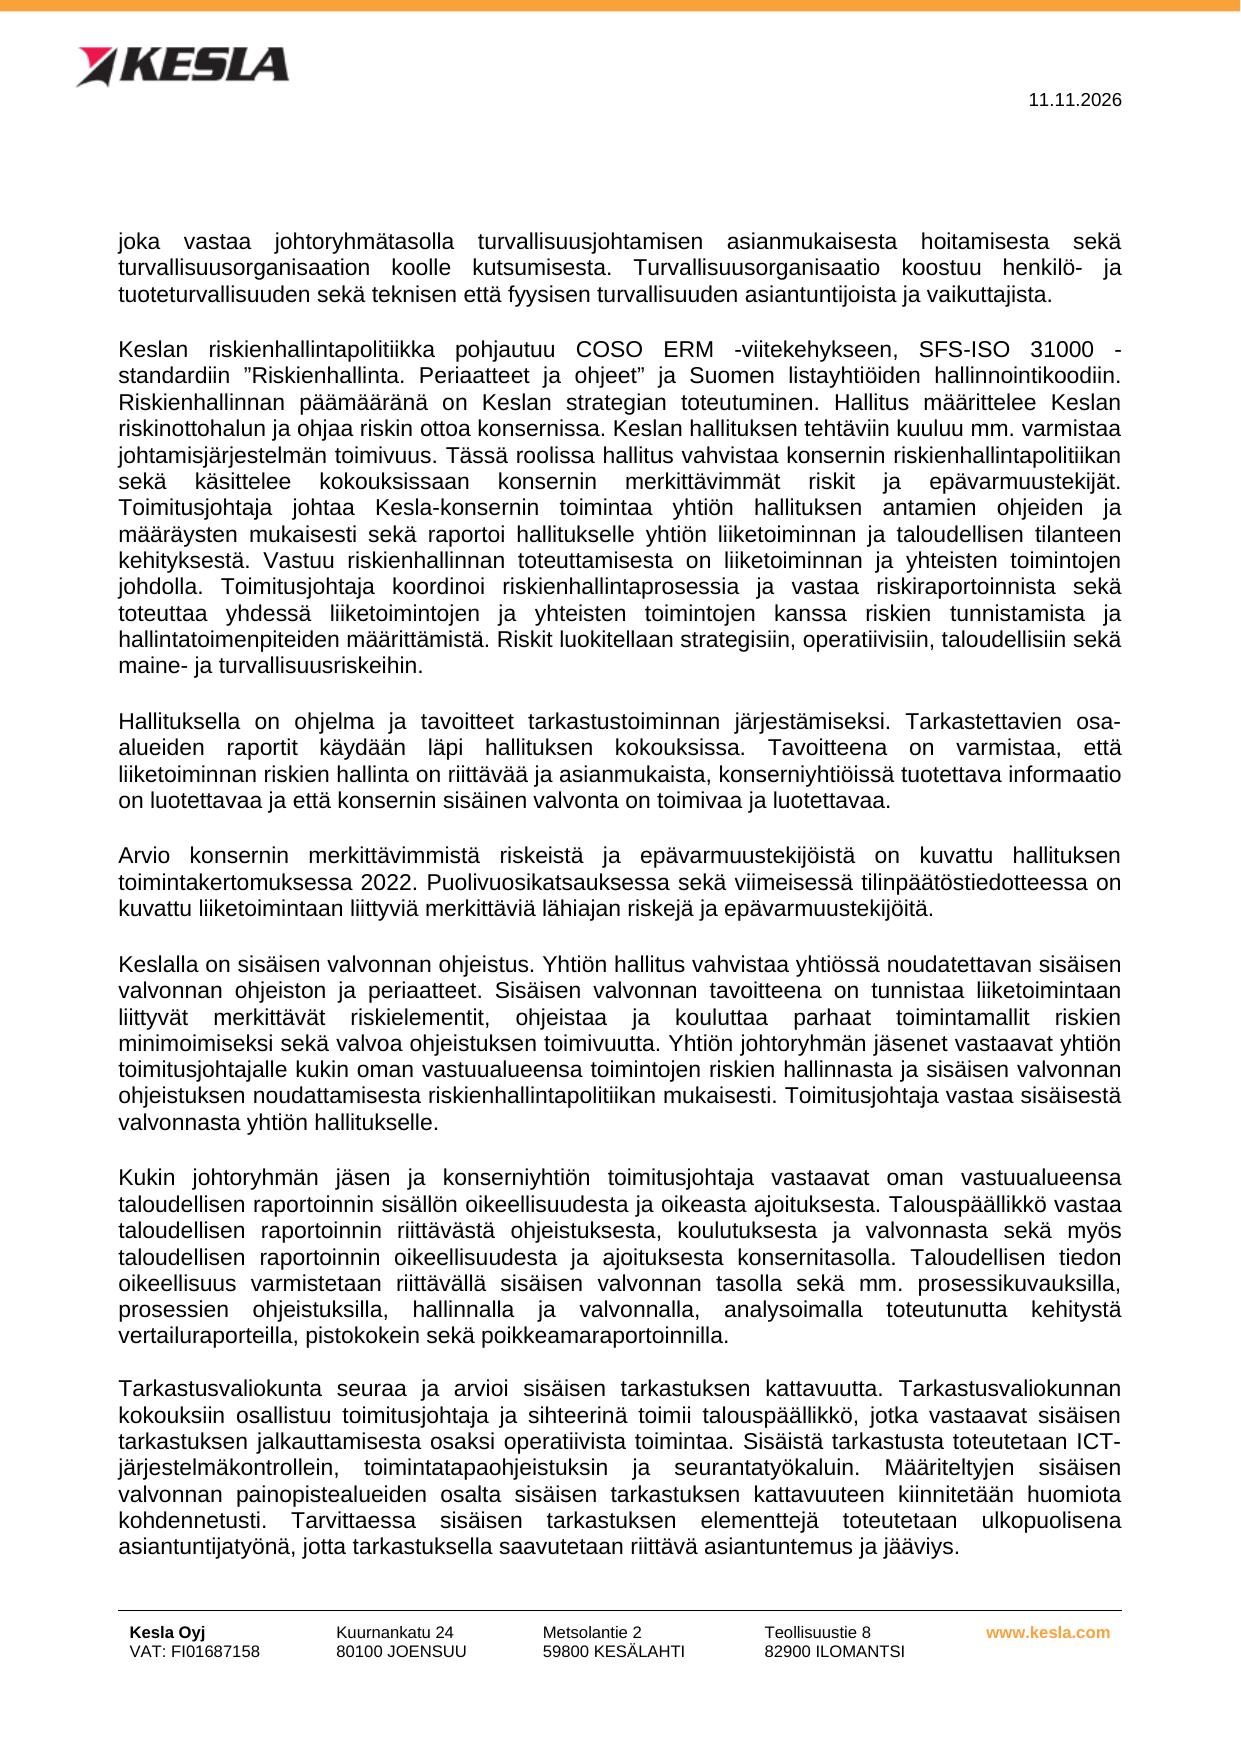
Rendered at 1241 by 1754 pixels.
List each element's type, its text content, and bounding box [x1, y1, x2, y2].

text Tarkastusvaliokunta seuraa ja arvioi sisäisen tarkastuksen kattavuutta. Tarkastusvaliokunnan kokouksiin osallistuu toimitusjohtaja ja sihteerinä toimii talouspäällikkö, jotka vastaavat sisäisen tarkastuksen jalkauttamisesta osaksi operatiivista toimintaa. Sisäistä tarkastusta toteutetaan ICT-järjestelmäkontrollein, toimintatapaohjeistuksin ja seurantatyökaluin. Määriteltyjen sisäisen valvonnan painopistealueiden osalta sisäisen tarkastuksen kattavuuteen kiinnitetään huomiota kohdennetusti. Tarvittaessa sisäisen tarkastuksen elementtejä toteutetaan ulkopuolisena asiantuntijatyönä, jotta tarkastuksella saavutetaan riittävä asiantuntemus ja jääviys. [118, 1375, 1122, 1560]
text Arvio konsernin merkittävimmistä riskeistä ja epävarmuustekijöistä on kuvattu hallituksen toimintakertomuksessa 2022. Puolivuosikatsauksessa sekä viimeisessä tilinpäätöstiedotteessa on kuvattu liiketoimintaan liittyviä merkittäviä lähiajan riskejä ja epävarmuustekijöitä. [118, 842, 1122, 922]
text Keslan riskienhallintapolitiikka pohjautuu COSO ERM -viitekehykseen, SFS-ISO 31000 -standardiin ”Riskienhallinta. Periaatteet ja ohjeet” ja Suomen listayhtiöiden hallinnointikoodiin. Riskienhallinnan päämääränä on Keslan strategian toteutuminen. Hallitus määrittelee Keslan riskinottohalun ja ohjaa riskin ottoa konsernissa. Keslan hallituksen tehtäviin kuuluu mm. varmistaa johtamisjärjestelmän toimivuus. Tässä roolissa hallitus vahvistaa konsernin riskienhallintapolitiikan sekä käsittelee kokouksissaan konsernin merkittävimmät riskit ja epävarmuustekijät. Toimitusjohtaja johtaa Kesla-konsernin toimintaa yhtiön hallituksen antamien ohjeiden ja määräysten mukaisesti sekä raportoi hallitukselle yhtiön liiketoiminnan ja taloudellisen tilanteen kehityksestä. Vastuu riskienhallinnan toteuttamisesta on liiketoiminnan ja yhteisten toimintojen johdolla. Toimitusjohtaja koordinoi riskienhallintaprosessia ja vastaa riskiraportoinnista sekä toteuttaa yhdessä liiketoimintojen ja yhteisten toimintojen kanssa riskien tunnistamista ja hallintatoimenpiteiden määrittämistä. Riskit luokitellaan strategisiin, operatiivisiin, taloudellisiin sekä maine- ja turvallisuusriskeihin. [118, 336, 1122, 679]
text Keslalla on sisäisen valvonnan ohjeistus. Yhtiön hallitus vahvistaa yhtiössä noudatettavan sisäisen valvonnan ohjeiston ja periaatteet. Sisäisen valvonnan tavoitteena on tunnistaa liiketoimintaan liittyvät merkittävät riskielementit, ohjeistaa ja kouluttaa parhaat toimintamallit riskien minimoimiseksi sekä valvoa ohjeistuksen toimivuutta. Yhtiön johtoryhmän jäsenet vastaavat yhtiön toimitusjohtajalle kukin oman vastuualueensa toimintojen riskien hallinnasta ja sisäisen valvonnan ohjeistuksen noudattamisesta riskienhallintapolitiikan mukaisesti. Toimitusjohtaja vastaa sisäisestä valvonnasta yhtiön hallitukselle. [118, 951, 1122, 1135]
text Hallituksella on ohjelma ja tavoitteet tarkastustoiminnan järjestämiseksi. Tarkastettavien osa-alueiden raportit käydään läpi hallituksen kokouksissa. Tavoitteena on varmistaa, että liiketoiminnan riskien hallinta on riittävää ja asianmukaista, konserniyhtiöissä tuotettava informaatio on luotettavaa ja että konsernin sisäinen valvonta on toimivaa ja luotettavaa. [118, 708, 1122, 813]
picture [0, 0, 1241, 89]
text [118, 228, 1122, 307]
text Kukin johtoryhmän jäsen ja konserniyhtiön toimitusjohtaja vastaavat oman vastuualueensa taloudellisen raportoinnin sisällön oikeellisuudesta ja oikeasta ajoituksesta. Talouspäällikkö vastaa taloudellisen raportoinnin riittävästä ohjeistuksesta, koulutuksesta ja valvonnasta sekä myös taloudellisen raportoinnin oikeellisuudesta ja ajoituksesta konsernitasolla. Taloudellisen tiedon oikeellisuus varmistetaan riittävällä sisäisen valvonnan tasolla sekä mm. prosessikuvauksilla, prosessien ohjeistuksilla, hallinnalla ja valvonnalla, analysoimalla toteutunutta kehitystä vertailuraporteilla, pistokokein sekä poikkeamaraportoinnilla. [118, 1164, 1122, 1349]
